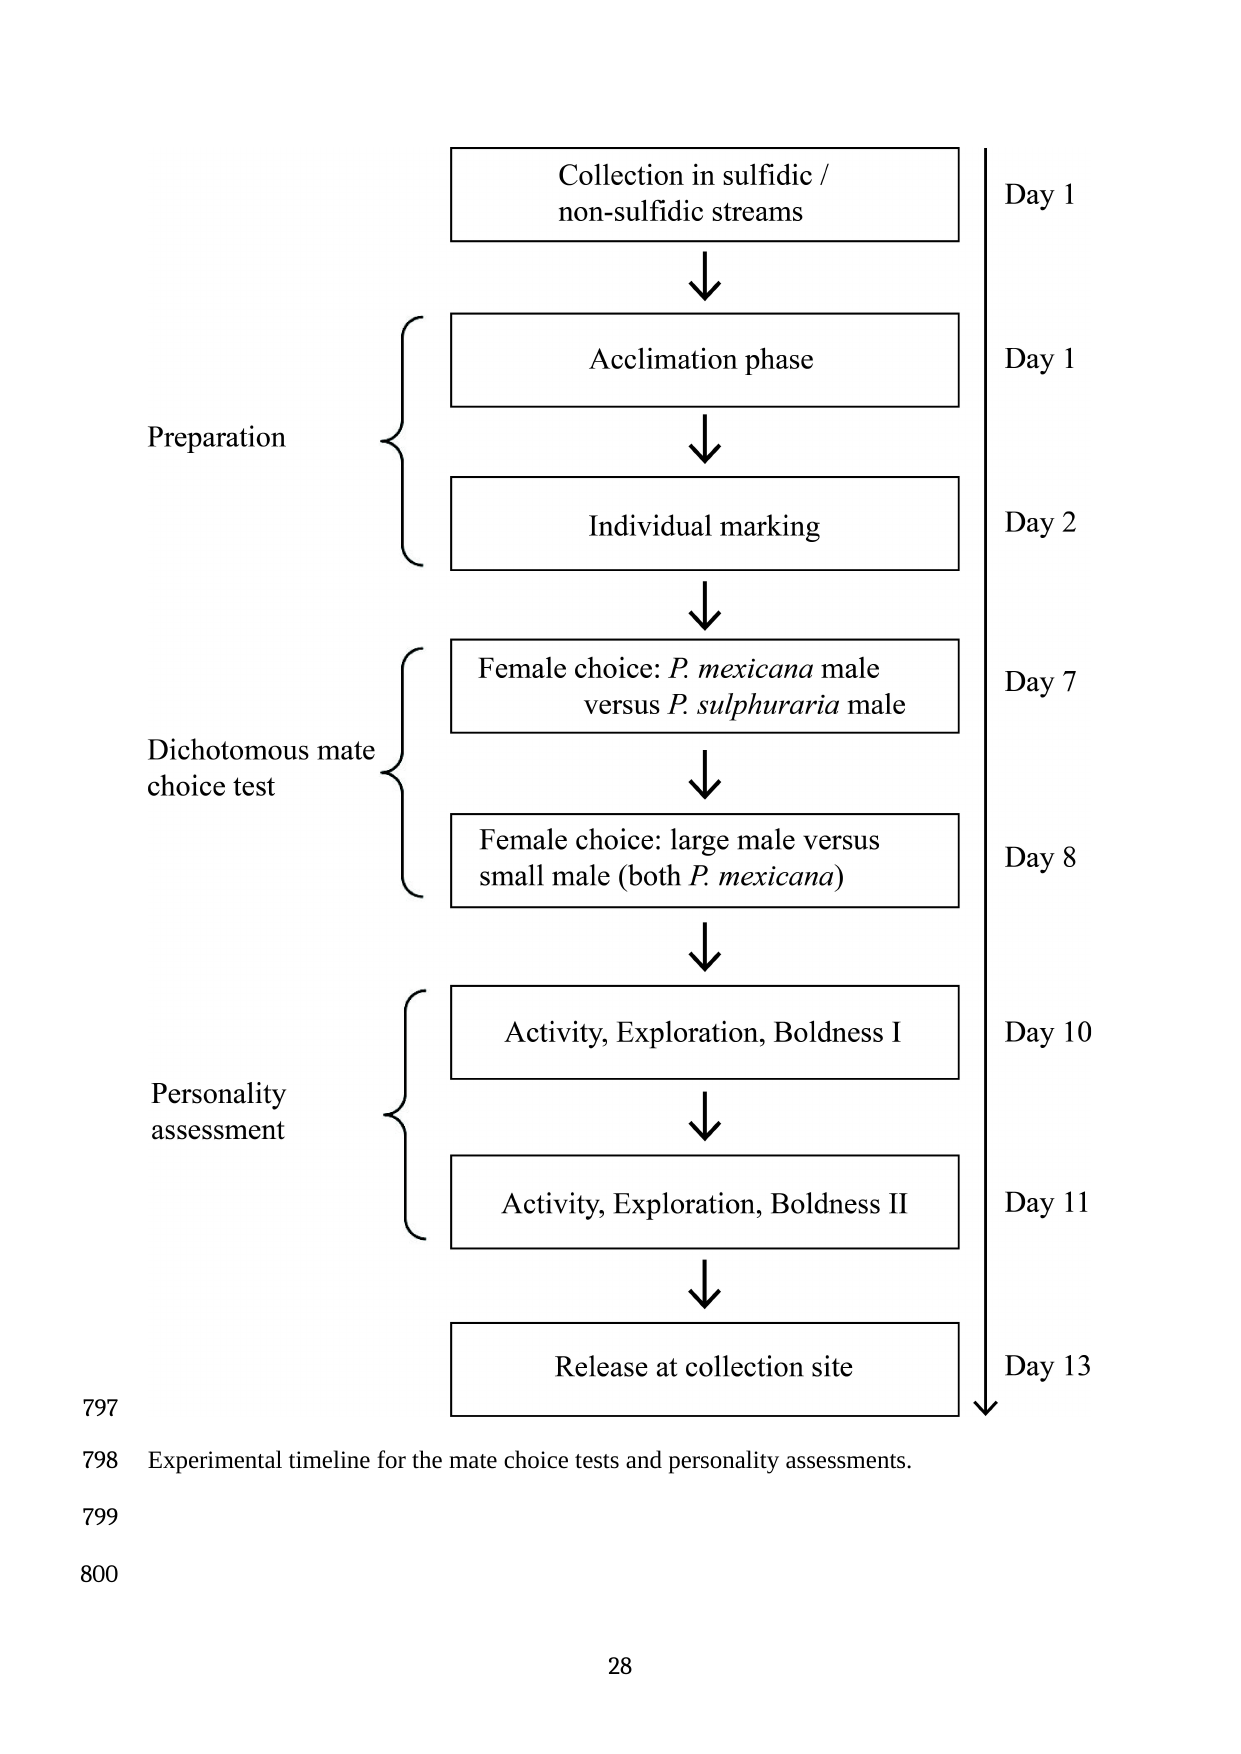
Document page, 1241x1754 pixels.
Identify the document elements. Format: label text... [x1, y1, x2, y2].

picture [147, 147, 1092, 1417]
text Experimental timeline for the mate choice tests and personality assessments. [148, 1445, 1093, 1474]
